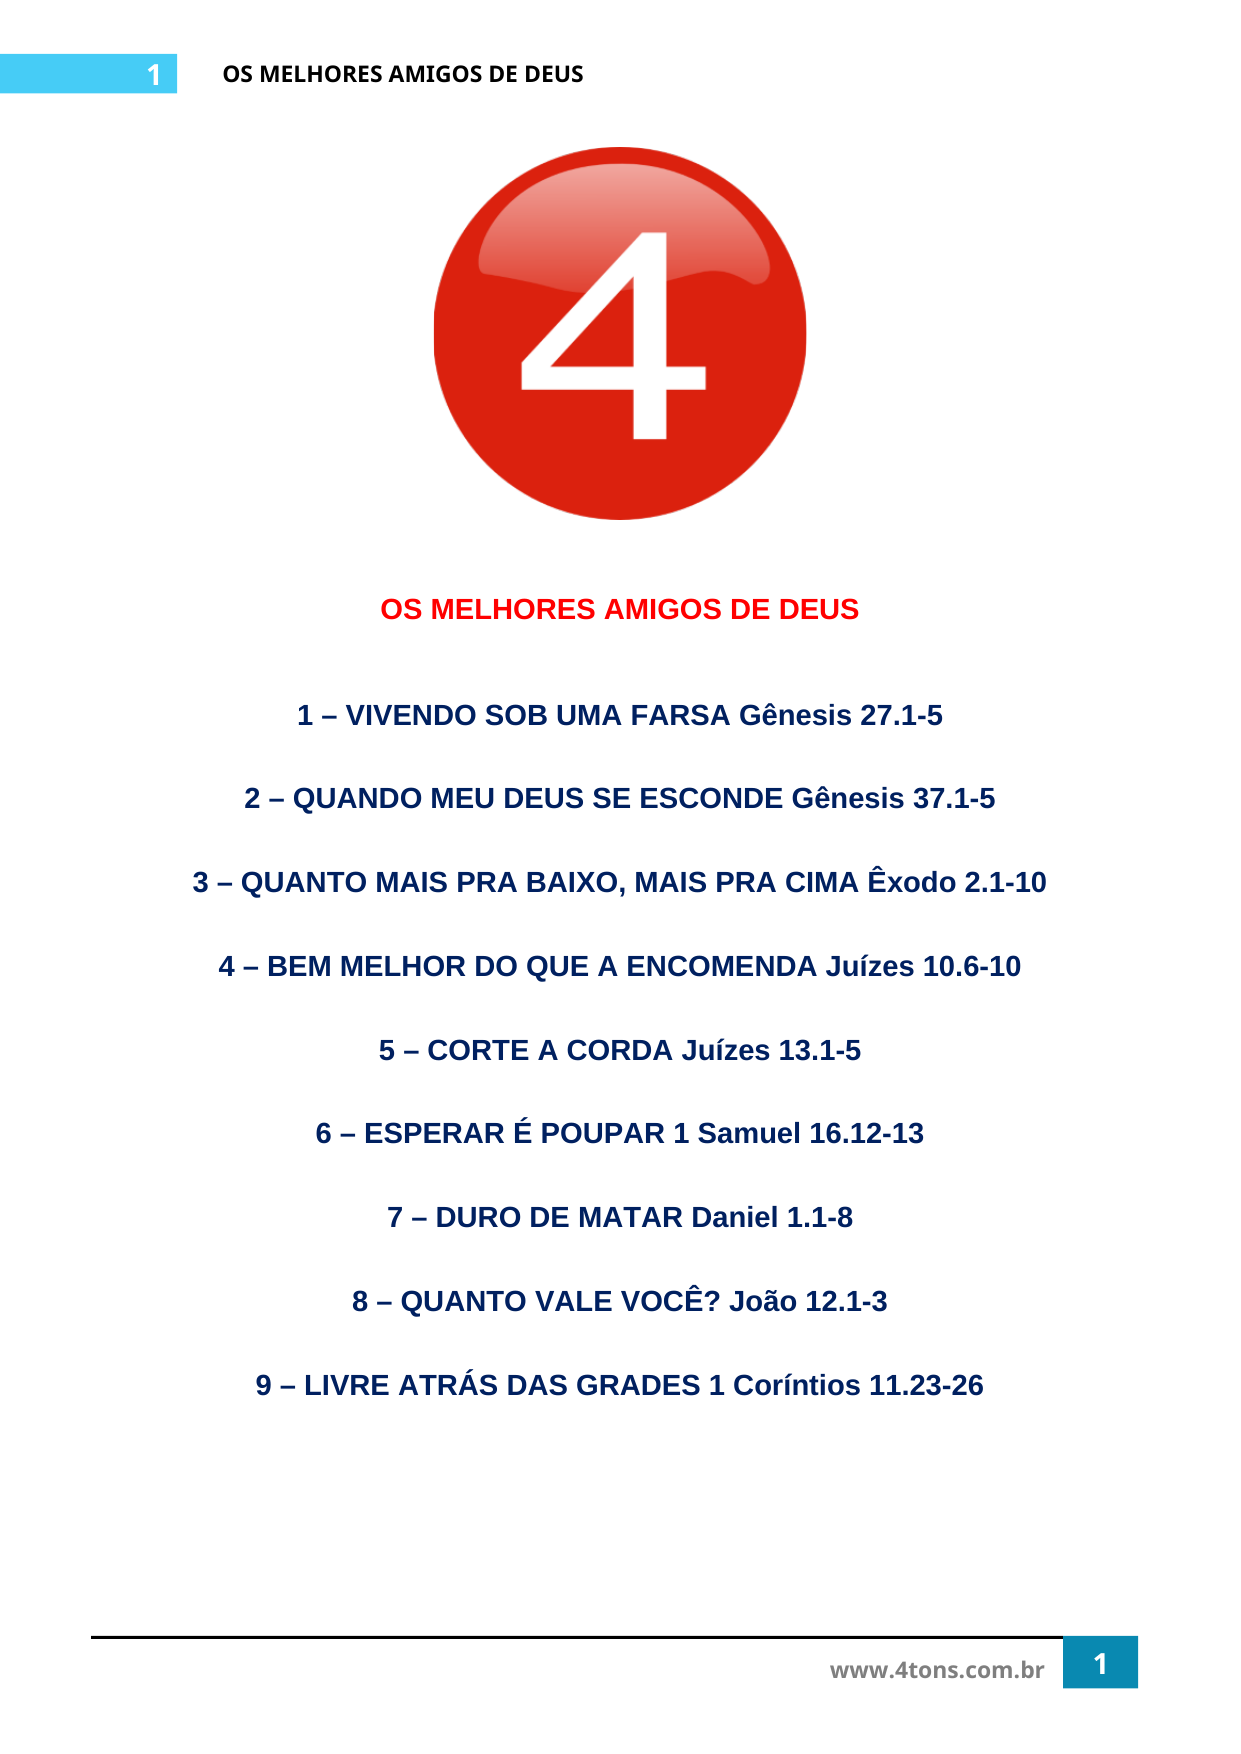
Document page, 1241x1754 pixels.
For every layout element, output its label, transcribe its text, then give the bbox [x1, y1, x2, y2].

text 7 – DURO DE MATAR Daniel 1.1-8 [177, 1200, 1063, 1234]
text 8 – QUANTO VALE VOCÊ? João 12.1-3 [177, 1284, 1063, 1317]
picture [433, 147, 807, 520]
text 3 – QUANTO MAIS PRA BAIXO, MAIS PRA CIMA Êxodo 2.1-10 [177, 865, 1063, 899]
text 4 – BEM MELHOR DO QUE A ENCOMENDA Juízes 10.6-10 [177, 949, 1063, 982]
text 6 – ESPERAR É POUPAR 1 Samuel 16.12-13 [177, 1116, 1063, 1150]
text 9 – LIVRE ATRÁS DAS GRADES 1 Coríntios 11.23-26 [177, 1368, 1063, 1401]
text 1 – VIVENDO SOB UMA FARSA Gênesis 27.1-5 [177, 698, 1063, 731]
text OS MELHORES AMIGOS DE DEUS [177, 592, 1063, 626]
text 5 – CORTE A CORDA Juízes 13.1-5 [177, 1033, 1063, 1066]
text 2 – QUANDO MEU DEUS SE ESCONDE Gênesis 37.1-5 [177, 781, 1063, 815]
